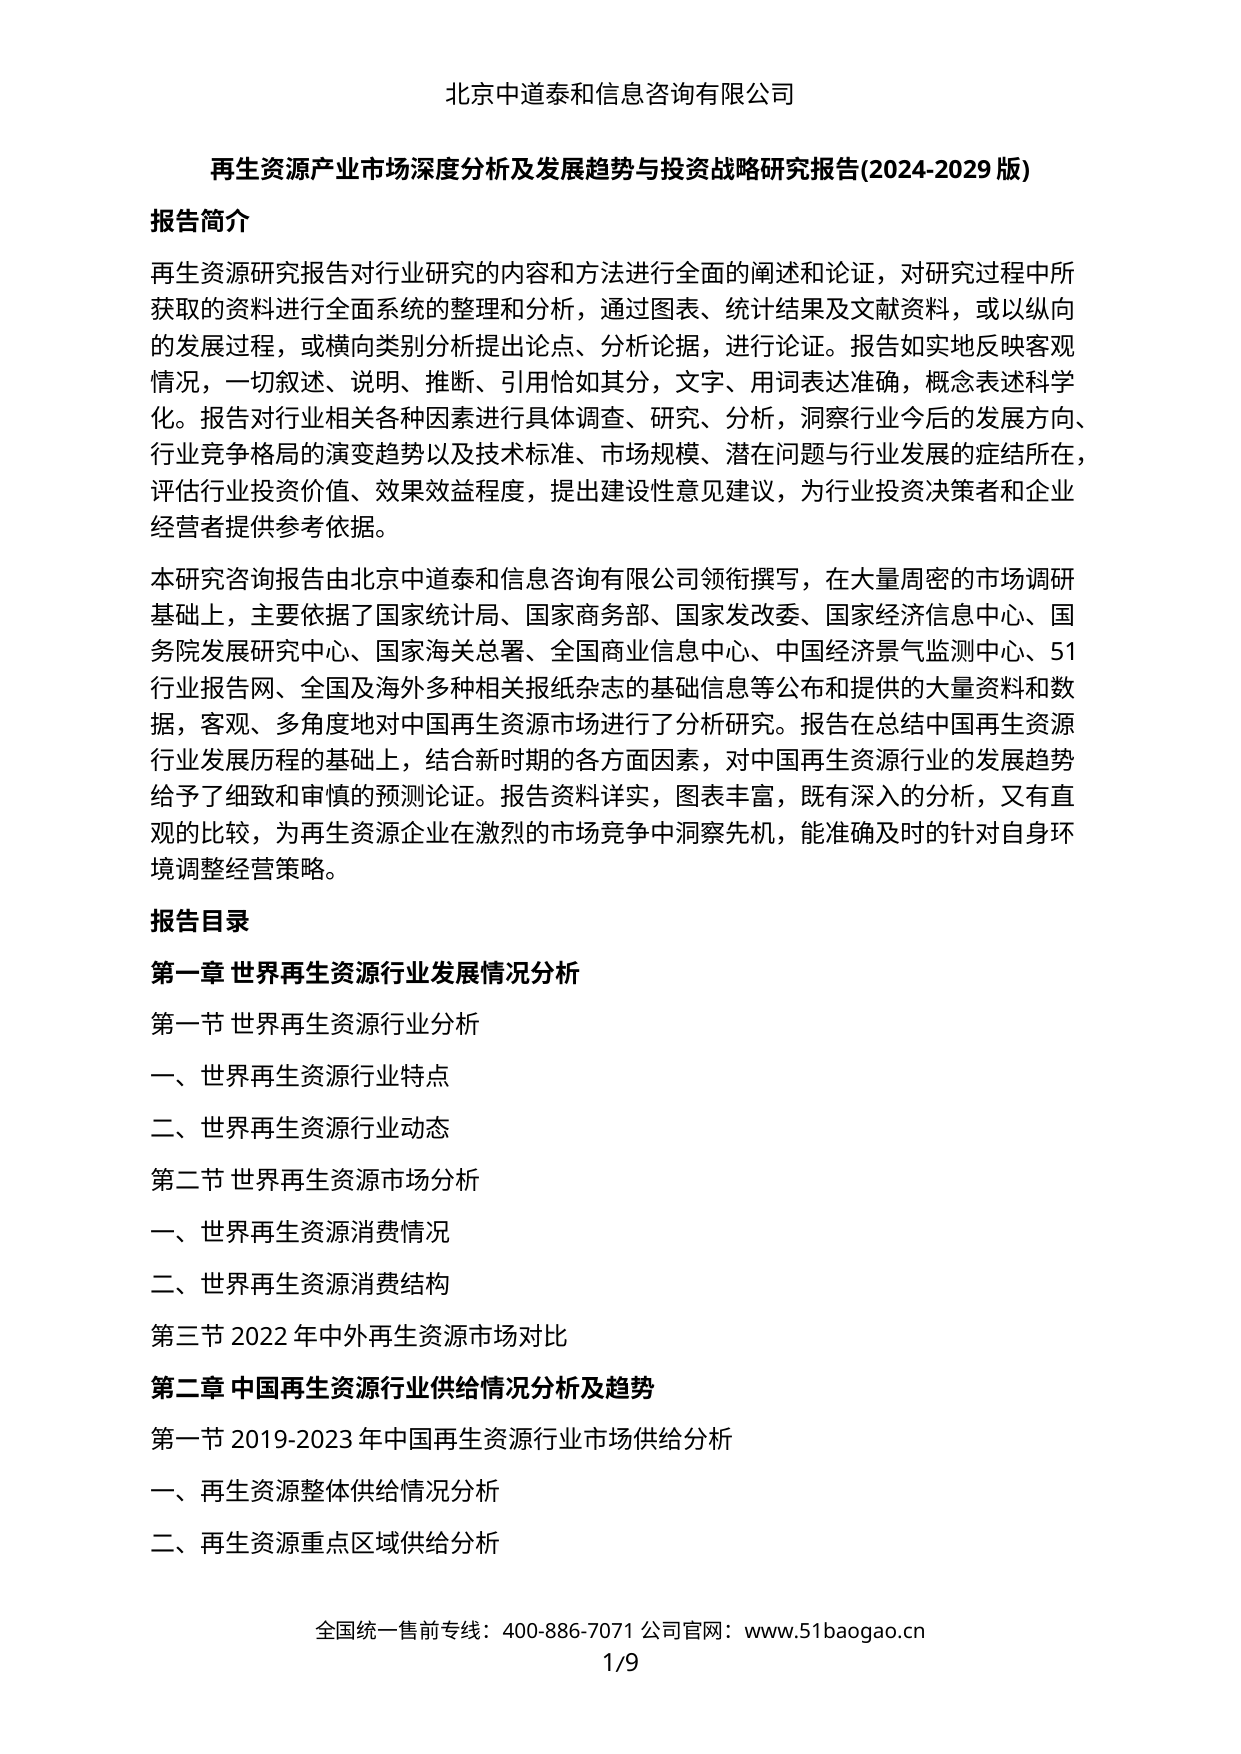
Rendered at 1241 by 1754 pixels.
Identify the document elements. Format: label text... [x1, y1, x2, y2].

text 二、世界再生资源消费结构 [150, 1264, 1090, 1301]
text 二、世界再生资源行业动态 [150, 1109, 1090, 1145]
text 第一章 世界再生资源行业发展情况分析 [150, 953, 1090, 989]
text 一、世界再生资源行业特点 [150, 1057, 1090, 1093]
text 报告简介 [150, 202, 1090, 238]
text 第一节 世界再生资源行业分析 [150, 1005, 1090, 1041]
text 二、再生资源重点区域供给分析 [150, 1524, 1090, 1560]
text 报告目录 [150, 901, 1090, 937]
text 再生资源产业市场深度分析及发展趋势与投资战略研究报告(2024-2029版) [150, 150, 1090, 186]
text 第一节 2019-2023年中国再生资源行业市场供给分析 [150, 1420, 1090, 1456]
text 再生资源研究报告对行业研究的内容和方法进行全面的阐述和论证，对研究过程中所获取的资料进行全面系统的整理和分析，通过图表、统计结果及文献资料，或以纵向的发展过程，或横向类别分析提出论点、分析论据，进行论证。报告如实地反映客观情况，一切叙述、说明、推断、引用恰如其分，文字、用词表达准确，概念表述科学化。报告对行业相关各种因素进行具体调查、研究、分析，洞察行业今后的发展方向、行业竞争格局的演变趋势以及技术标准、市场规模、潜在问题与行业发展的症结所在，评估行业投资价值、效果效益程度，提出建设性意见建议，为行业投资决策者和企业经营者提供参考依据。 [150, 254, 1090, 544]
text 本研究咨询报告由北京中道泰和信息咨询有限公司领衔撰写，在大量周密的市场调研基础上，主要依据了国家统计局、国家商务部、国家发改委、国家经济信息中心、国务院发展研究中心、国家海关总署、全国商业信息中心、中国经济景气监测中心、51行业报告网、全国及海外多种相关报纸杂志的基础信息等公布和提供的大量资料和数据，客观、多角度地对中国再生资源市场进行了分析研究。报告在总结中国再生资源行业发展历程的基础上，结合新时期的各方面因素，对中国再生资源行业的发展趋势给予了细致和审慎的预测论证。报告资料详实，图表丰富，既有深入的分析，又有直观的比较，为再生资源企业在激烈的市场竞争中洞察先机，能准确及时的针对自身环境调整经营策略。 [150, 559, 1090, 886]
text 一、世界再生资源消费情况 [150, 1212, 1090, 1249]
text 一、再生资源整体供给情况分析 [150, 1472, 1090, 1508]
text 第二节 世界再生资源市场分析 [150, 1161, 1090, 1197]
text 第二章 中国再生资源行业供给情况分析及趋势 [150, 1368, 1090, 1404]
text 第三节 2022年中外再生资源市场对比 [150, 1316, 1090, 1352]
